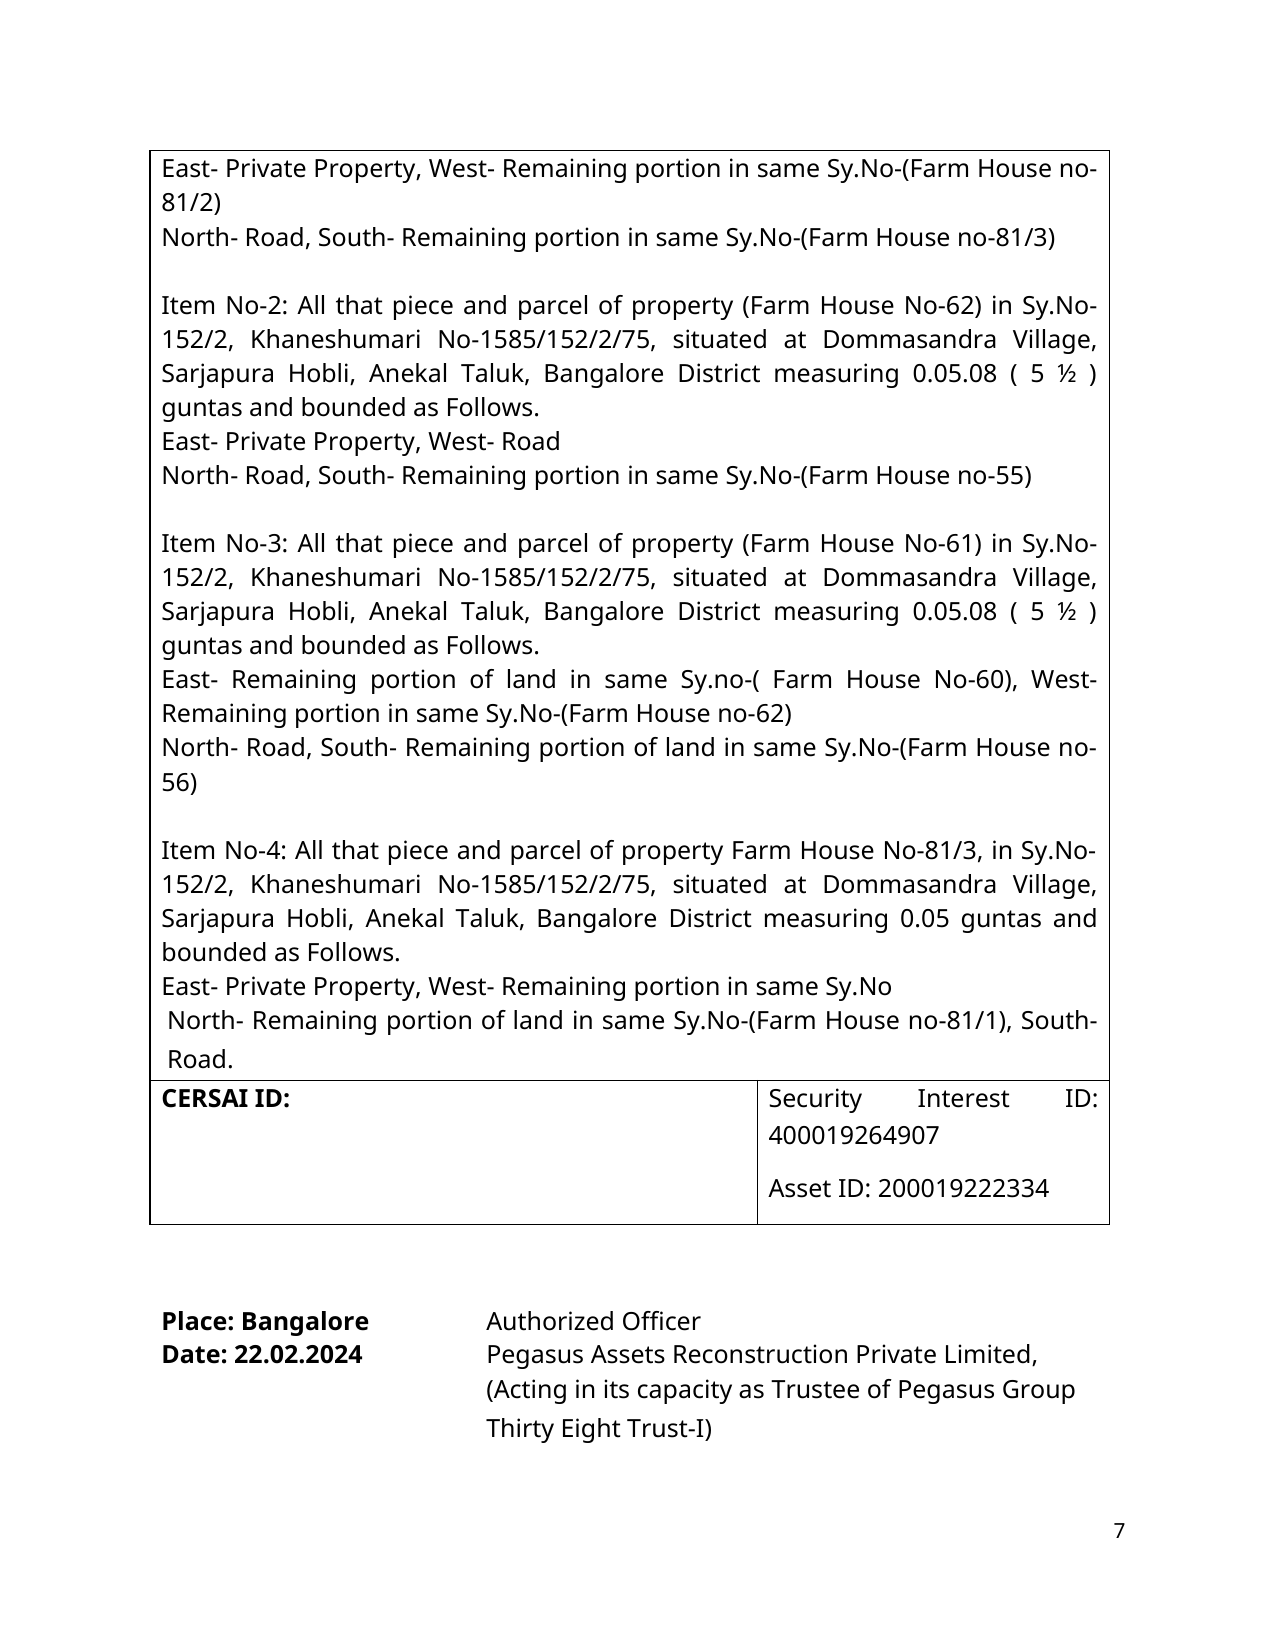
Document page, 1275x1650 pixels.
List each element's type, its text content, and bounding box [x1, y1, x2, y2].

table_cell Security Interest ID: 400019264907 Asset ID: 200019222334 [758, 1081, 1109, 1224]
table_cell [151, 151, 1109, 1080]
table_header Authorized Officer Pegasus Assets Reconstruction Private Limited, (Acting in its capacity as Trustee of Pegasus Group Thirty Eight Trust-I) [475, 1303, 1110, 1448]
table_cell CERSAI ID: [151, 1081, 757, 1224]
table_header Place: Bangalore Date: 22.02.2024 [150, 1303, 475, 1448]
